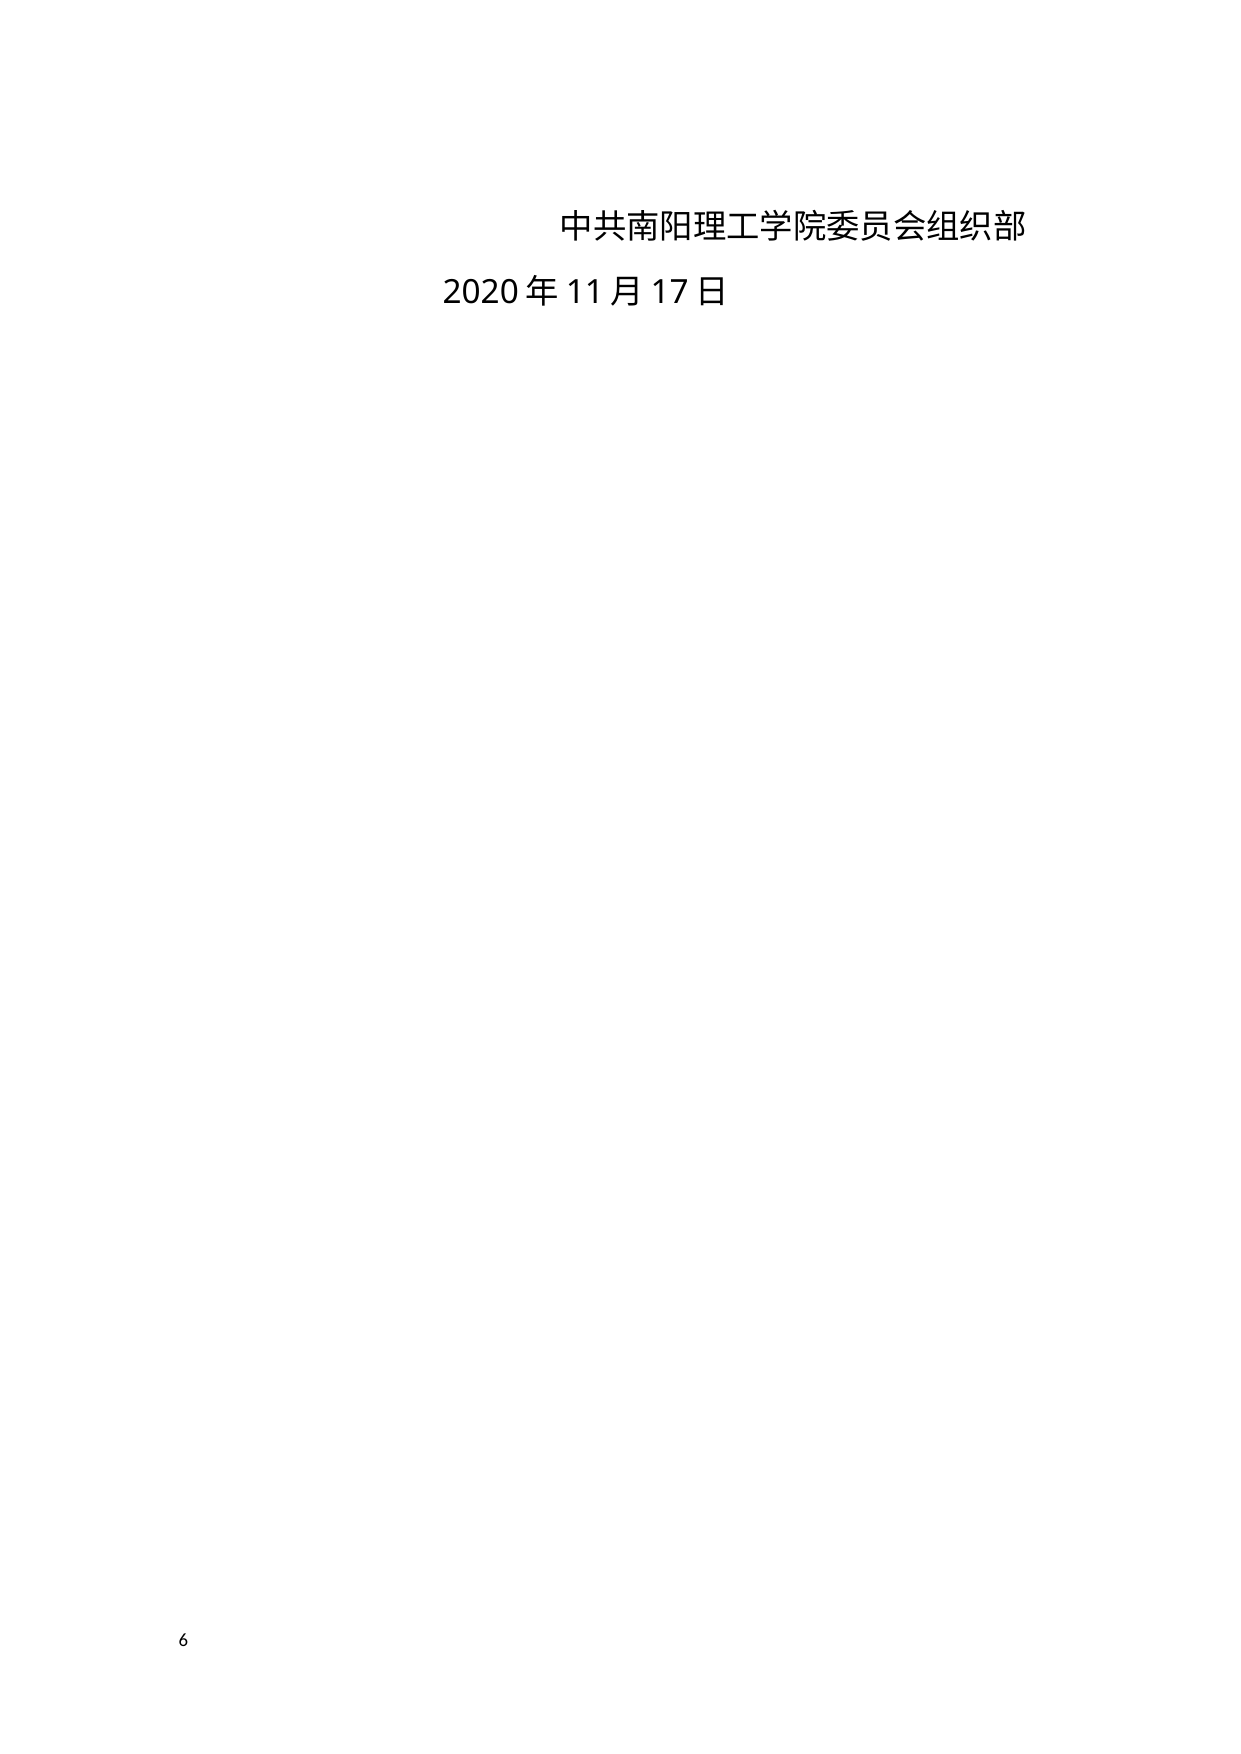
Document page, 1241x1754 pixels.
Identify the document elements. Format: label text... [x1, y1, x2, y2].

text 中共南阳理工学院委员会组织部 [159, 192, 1081, 257]
text 2020年11月17日 [159, 257, 1081, 322]
